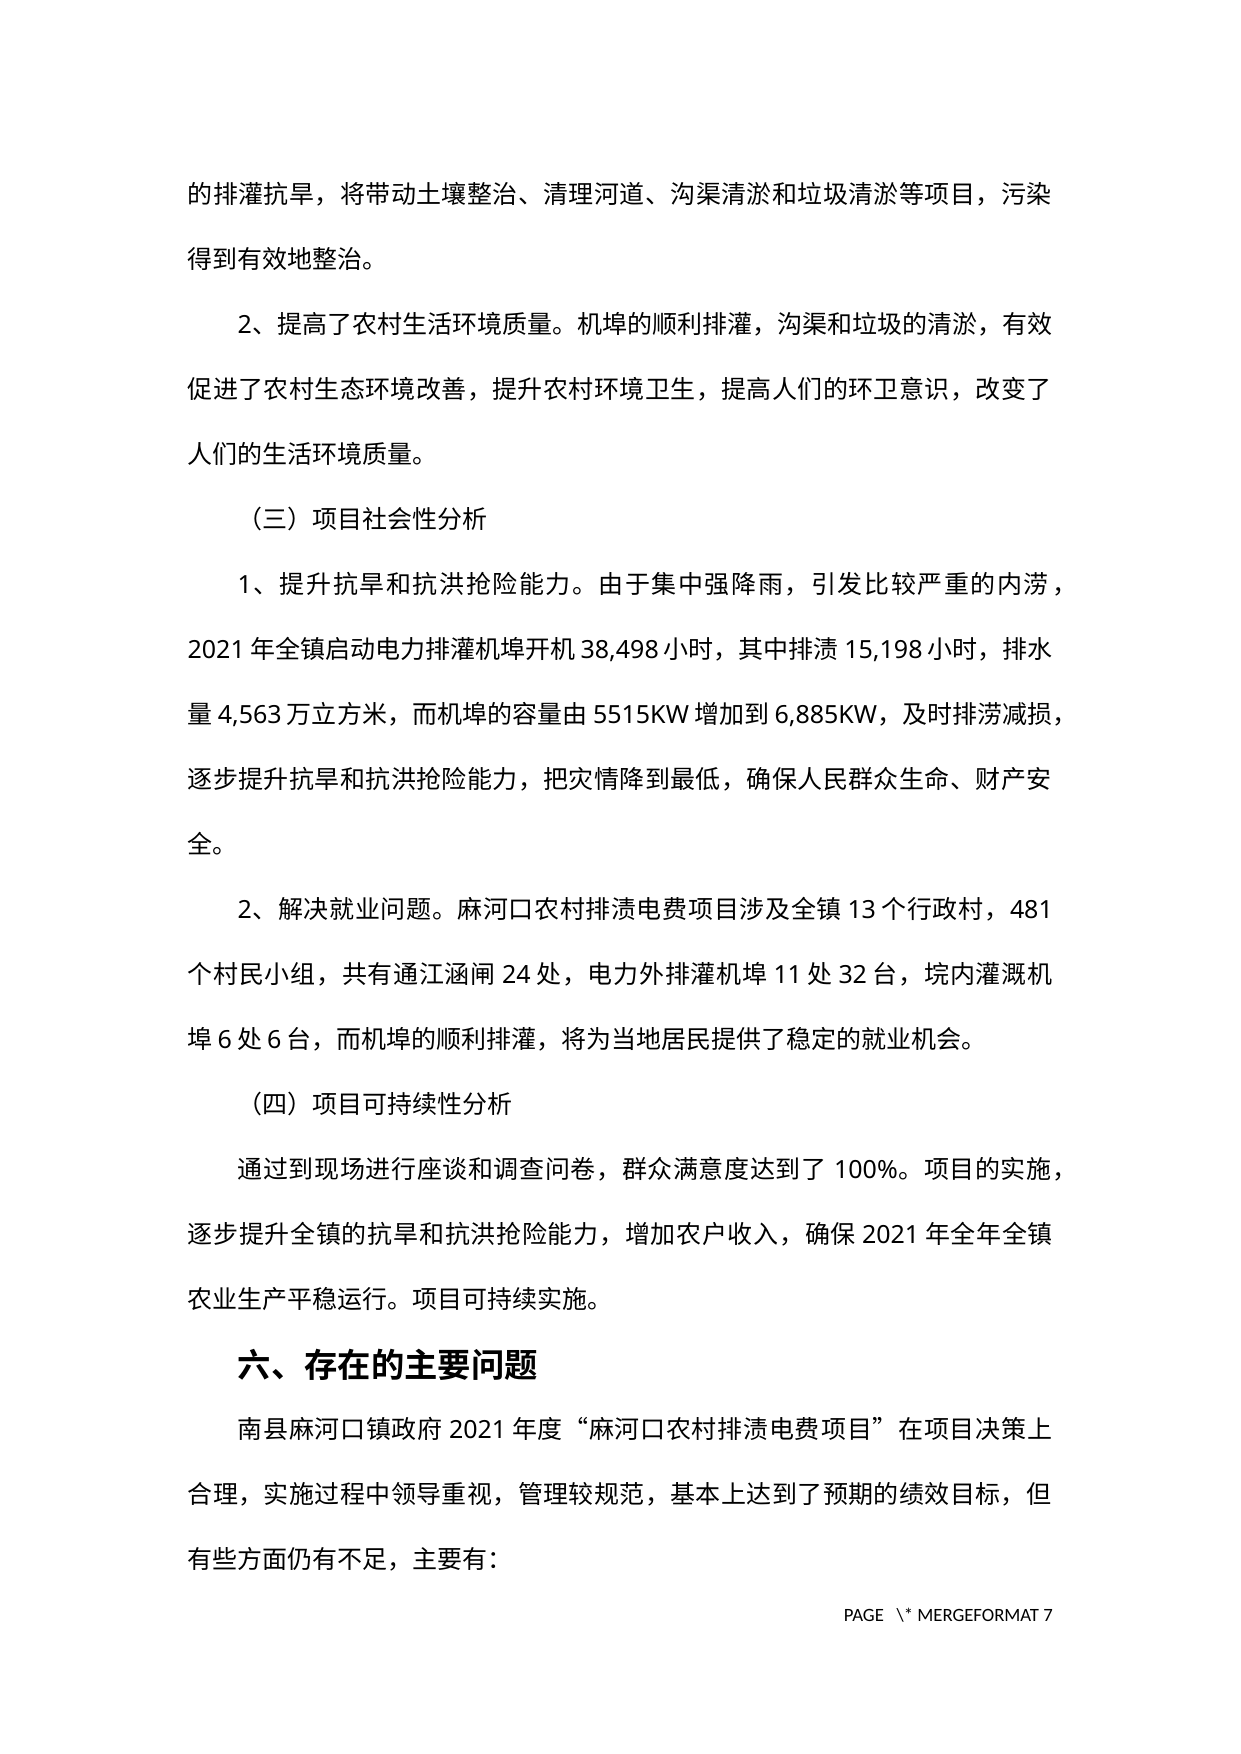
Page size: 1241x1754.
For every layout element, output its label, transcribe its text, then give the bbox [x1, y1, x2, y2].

text 六、存在的主要问题 [187, 1330, 1053, 1395]
text 通过到现场进行座谈和调查问卷，群众满意度达到了100%。项目的实施，逐步提升全镇的抗旱和抗洪抢险能力，增加农户收入，确保2021年全年全镇农业生产平稳运行。项目可持续实施。 [187, 1135, 1053, 1330]
text 2、解决就业问题。麻河口农村排渍电费项目涉及全镇13个行政村，481个村民小组，共有通江涵闸24处，电力外排灌机埠11处32台，垸内灌溉机埠6处6台，而机埠的顺利排灌，将为当地居民提供了稳定的就业机会。 [187, 875, 1053, 1070]
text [187, 160, 1053, 290]
text 2、提高了农村生活环境质量。机埠的顺利排灌，沟渠和垃圾的清淤，有效促进了农村生态环境改善，提升农村环境卫生，提高人们的环卫意识，改变了人们的生活环境质量。 [187, 290, 1053, 485]
text 1、提升抗旱和抗洪抢险能力。由于集中强降雨，引发比较严重的内涝，2021年全镇启动电力排灌机埠开机38,498小时，其中排渍15,198小时，排水量4,563万立方米，而机埠的容量由5515KW增加到6,885KW，及时排涝减损，逐步提升抗旱和抗洪抢险能力，把灾情降到最低，确保人民群众生命、财产安全。 [187, 550, 1053, 875]
text （三）项目社会性分析 [187, 485, 1053, 550]
text 南县麻河口镇政府2021年度“麻河口农村排渍电费项目”在项目决策上合理，实施过程中领导重视，管理较规范，基本上达到了预期的绩效目标，但有些方面仍有不足，主要有： [187, 1395, 1053, 1590]
text （四）项目可持续性分析 [187, 1070, 1053, 1135]
